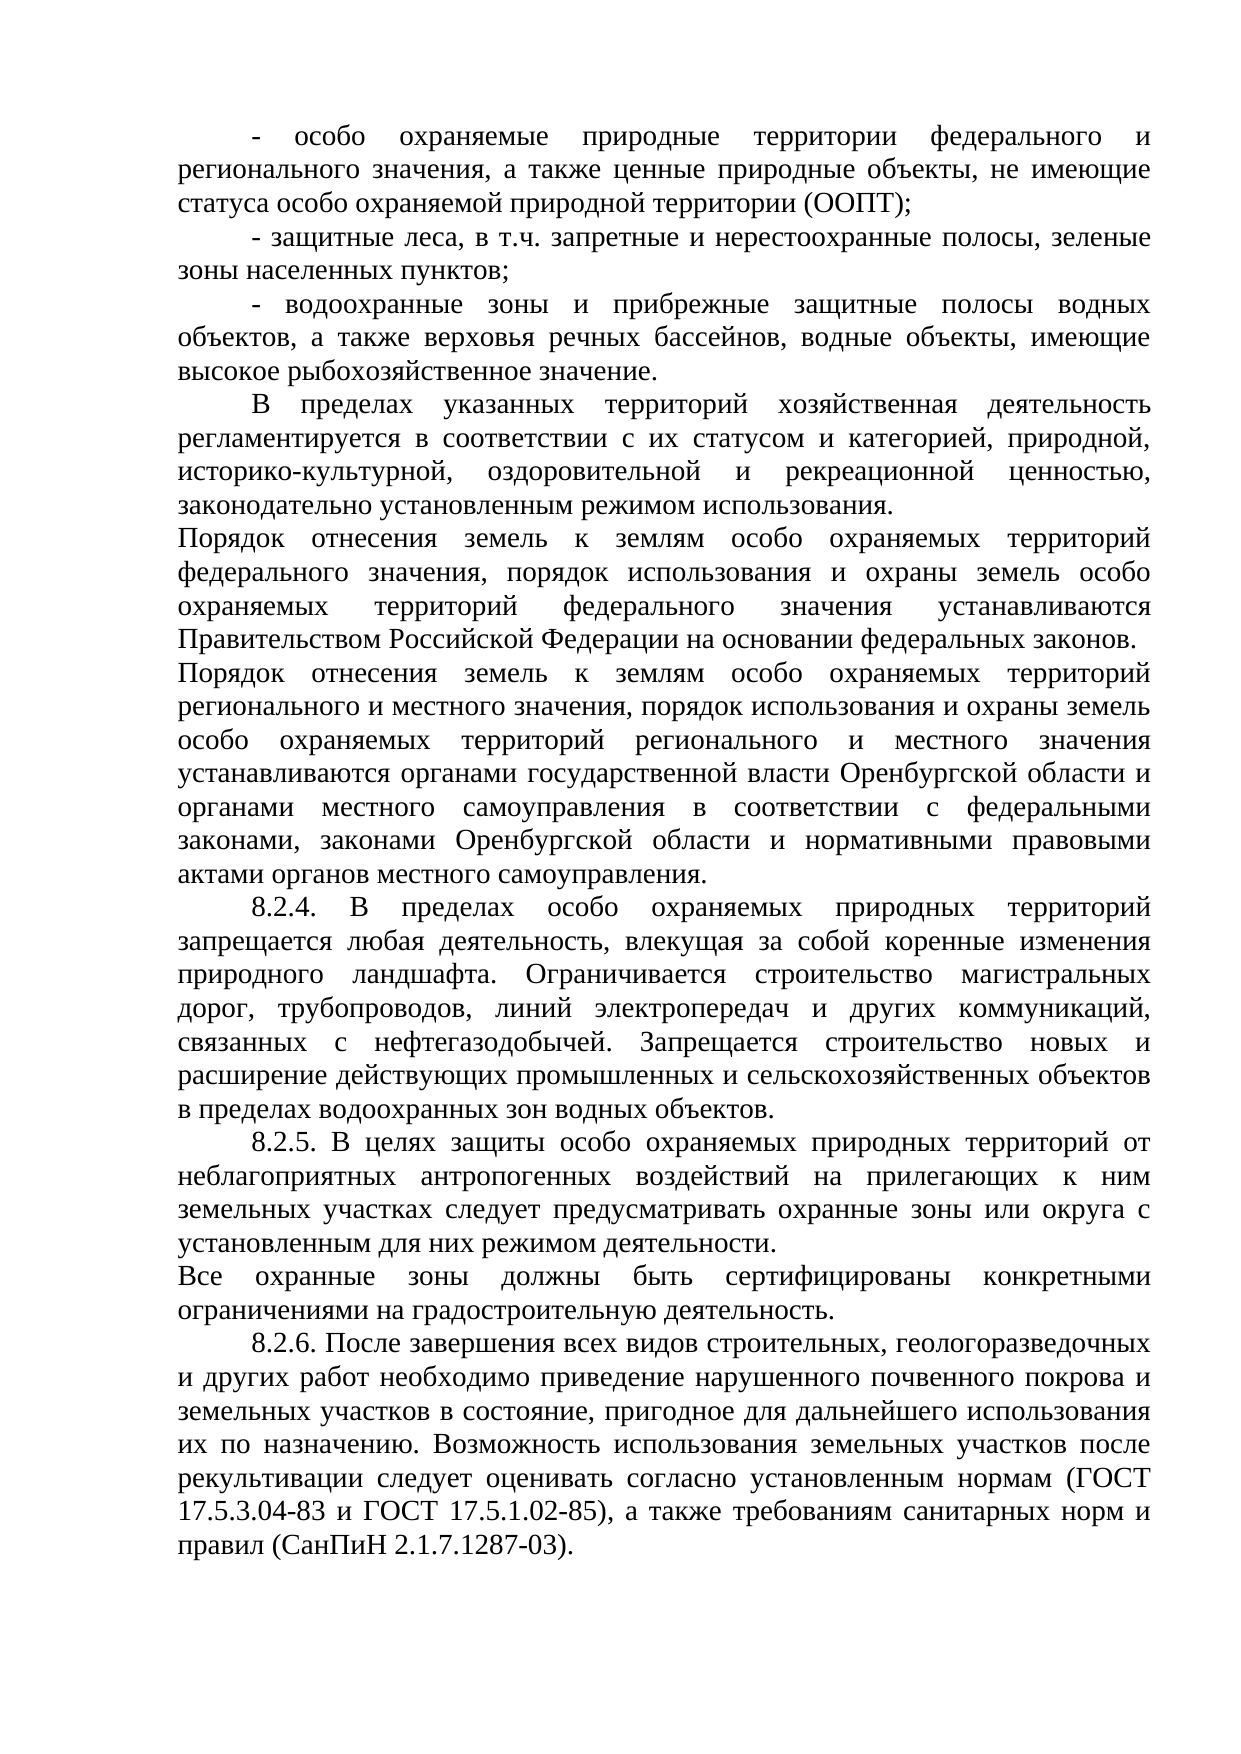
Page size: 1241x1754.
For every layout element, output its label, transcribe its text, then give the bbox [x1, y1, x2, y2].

text 8.2.4. В пределах особо охраняемых природных территорий запрещается любая деятельность, влекущая за собой коренные изменения природного ландшафта. Ограничивается строительство магистральных дорог, трубопроводов, линий электропередач и других коммуникаций, связанных с нефтегазодобычей. Запрещается строительство новых и расширение действующих промышленных и сельскохозяйственных объектов в пределах водоохранных зон водных объектов. [177, 889, 1152, 1124]
text Порядок отнесения земель к землям особо охраняемых территорий федерального значения, порядок использования и охраны земель особо охраняемых территорий федерального значения устанавливаются Правительством Российской Федерации на основании федеральных законов. [177, 521, 1152, 655]
text - водоохранные зоны и прибрежные защитные полосы водных объектов, а также верховья речных бассейнов, водные объекты, имеющие высокое рыбохозяйственное значение. [177, 286, 1152, 386]
text 8.2.6. После завершения всех видов строительных, геологоразведочных и других работ необходимо приведение нарушенного почвенного покрова и земельных участков в состояние, пригодное для дальнейшего использования их по назначению. Возможность использования земельных участков после рекультивации следует оценивать согласно установленным нормам (ГОСТ 17.5.3.04-83 и ГОСТ 17.5.1.02-85), а также требованиям санитарных норм и правил (СанПиН 2.1.7.1287-03). [177, 1326, 1152, 1560]
text Все охранные зоны должны быть сертифицированы конкретными ограничениями на градостроительную деятельность. [177, 1258, 1152, 1326]
text Порядок отнесения земель к землям особо охраняемых территорий регионального и местного значения, порядок использования и охраны земель особо охраняемых территорий регионального и местного значения устанавливаются органами государственной власти Оренбургской области и органами местного самоуправления в соответствии с федеральными законами, законами Оренбургской области и нормативными правовыми актами органов местного самоуправления. [177, 655, 1152, 889]
text 8.2.5. В целях защиты особо охраняемых природных территорий от неблагоприятных антропогенных воздействий на прилегающих к ним земельных участках следует предусматривать охранные зоны или округа с установленным для них режимом деятельности. [177, 1124, 1152, 1258]
text - особо охраняемые природные территории федерального и регионального значения, а также ценные природные объекты, не имеющие статуса особо охраняемой природной территории (ООПТ); [177, 118, 1152, 219]
text В пределах указанных территорий хозяйственная деятельность регламентируется в соответствии с их статусом и категорией, природной, историко-культурной, оздоровительной и рекреационной ценностью, законодательно установленным режимом использования. [177, 386, 1152, 521]
text - защитные леса, в т.ч. запретные и нерестоохранные полосы, зеленые зоны населенных пунктов; [177, 219, 1152, 286]
